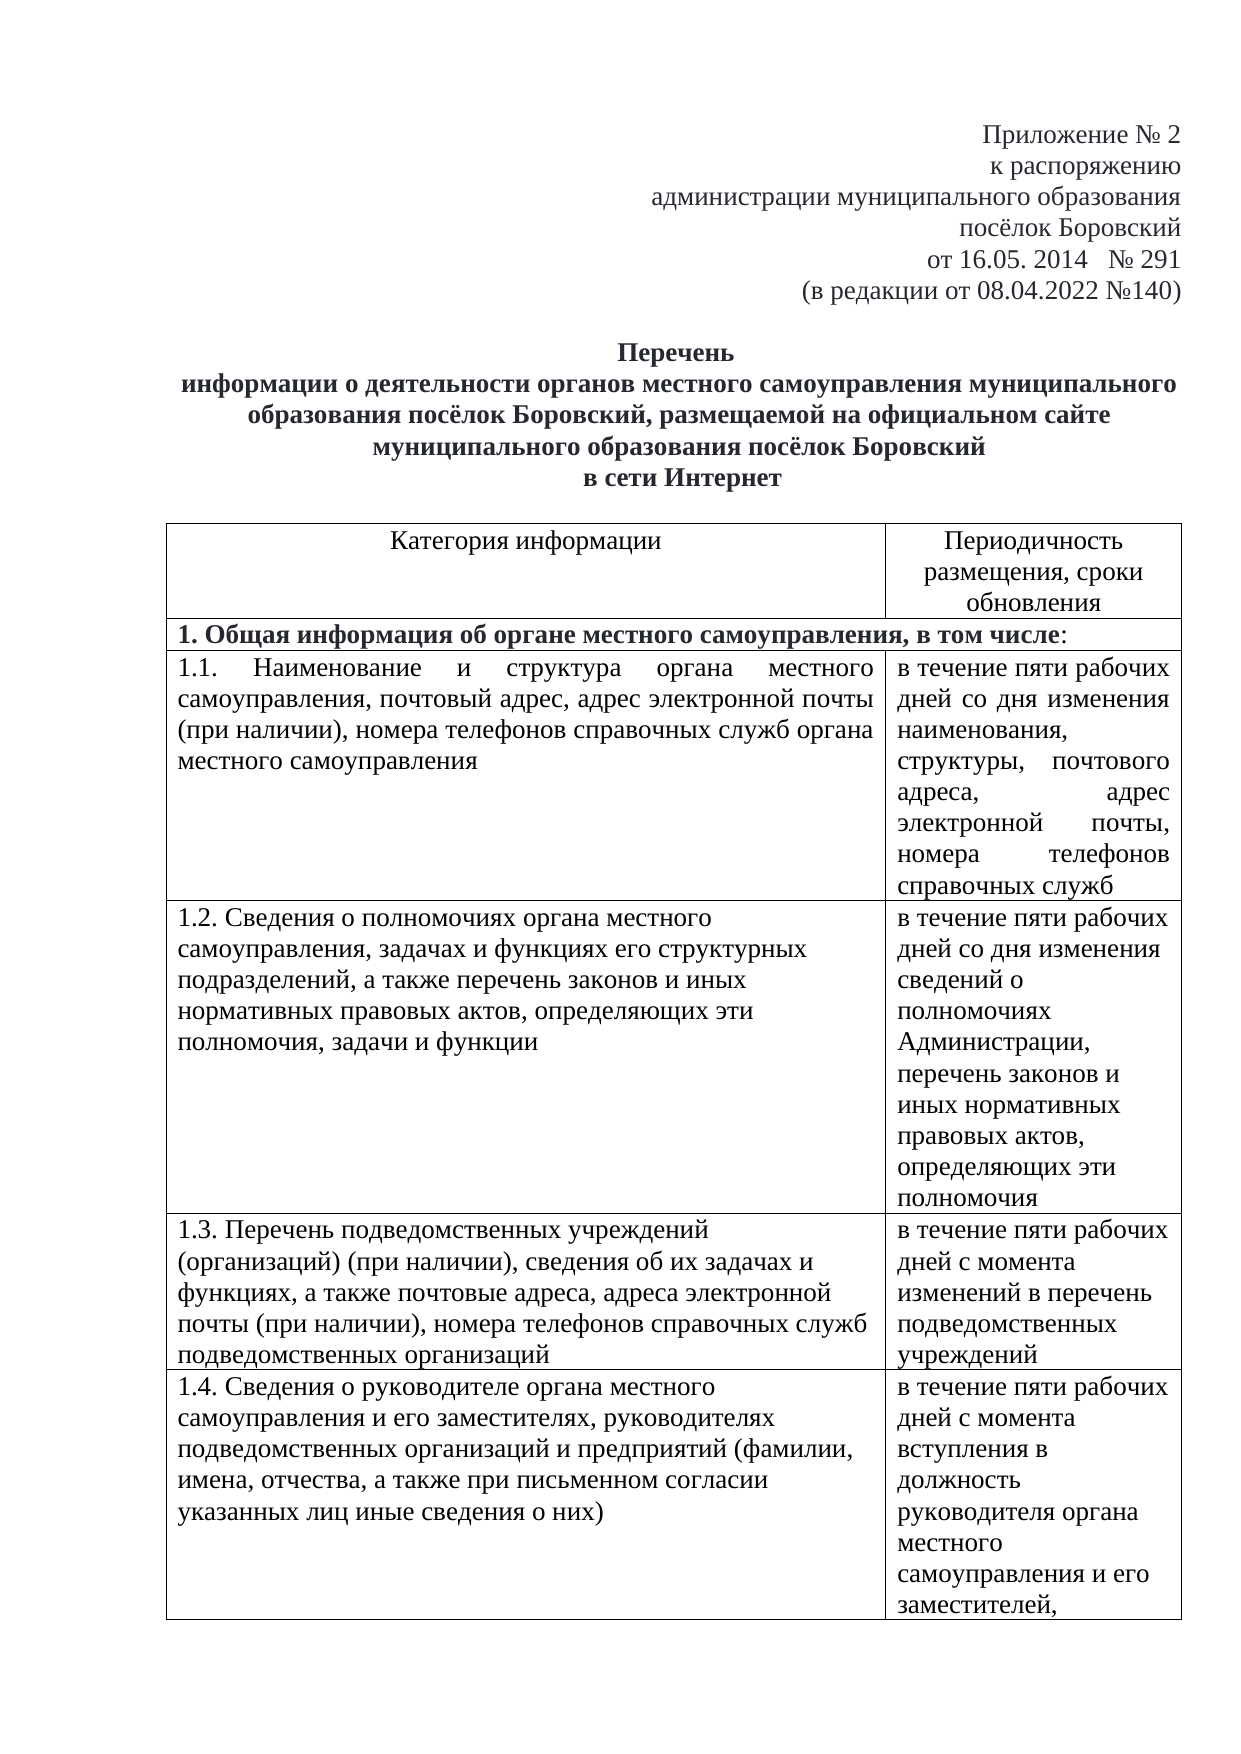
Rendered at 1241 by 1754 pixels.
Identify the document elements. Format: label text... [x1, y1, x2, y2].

table_cell 1.3. Перечень подведомственных учреждений (организаций) (при наличии), сведения об их задачах и функциях, а также почтовые адреса, адреса электронной почты (при наличии), номера телефонов справочных служб подведомственных организаций [167, 1214, 885, 1369]
text Перечень информации о деятельности органов местного самоуправления муниципального образования посёлок Боровский, размещаемой на официальном сайте муниципального образования посёлок Боровский [177, 336, 1181, 461]
text от 16.05. 2014 № 291 [177, 243, 1181, 274]
table_cell 1. Общая информация об органе местного самоуправления, в том числе: [167, 619, 1181, 650]
table_cell в течение пяти рабочих дней со дня изменения наименования, структуры, почтового адреса, адрес электронной почты, номера телефонов справочных служб [886, 651, 1181, 900]
text в сети Интернет [177, 461, 1181, 492]
table_cell 1.1. Наименование и структура органа местного самоуправления, почтовый адрес, адрес электронной почты (при наличии), номера телефонов справочных служб органа местного самоуправления [167, 651, 885, 900]
table_header Категория информации [167, 524, 885, 617]
text посёлок Боровский [177, 212, 1181, 243]
table_header Периодичность размещения, сроки обновления [886, 524, 1181, 617]
table_cell в течение пяти рабочих дней со дня изменения сведений о полномочиях Администрации, перечень законов и иных нормативных правовых актов, определяющих эти полномочия [886, 901, 1181, 1212]
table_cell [886, 1370, 1181, 1619]
table_cell в течение пяти рабочих дней с момента изменений в перечень подведомственных учреждений [886, 1214, 1181, 1369]
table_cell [167, 1370, 885, 1619]
text Приложение № 2 [177, 118, 1181, 149]
text (в редакции от 08.04.2022 №140) [177, 274, 1181, 305]
table_cell 1.2. Сведения о полномочиях органа местного самоуправления, задачах и функциях его структурных подразделений, а также перечень законов и иных нормативных правовых актов, определяющих эти полномочия, задачи и функции [167, 901, 885, 1212]
text администрации муниципального образования [177, 180, 1181, 212]
text к распоряжению [177, 149, 1181, 180]
